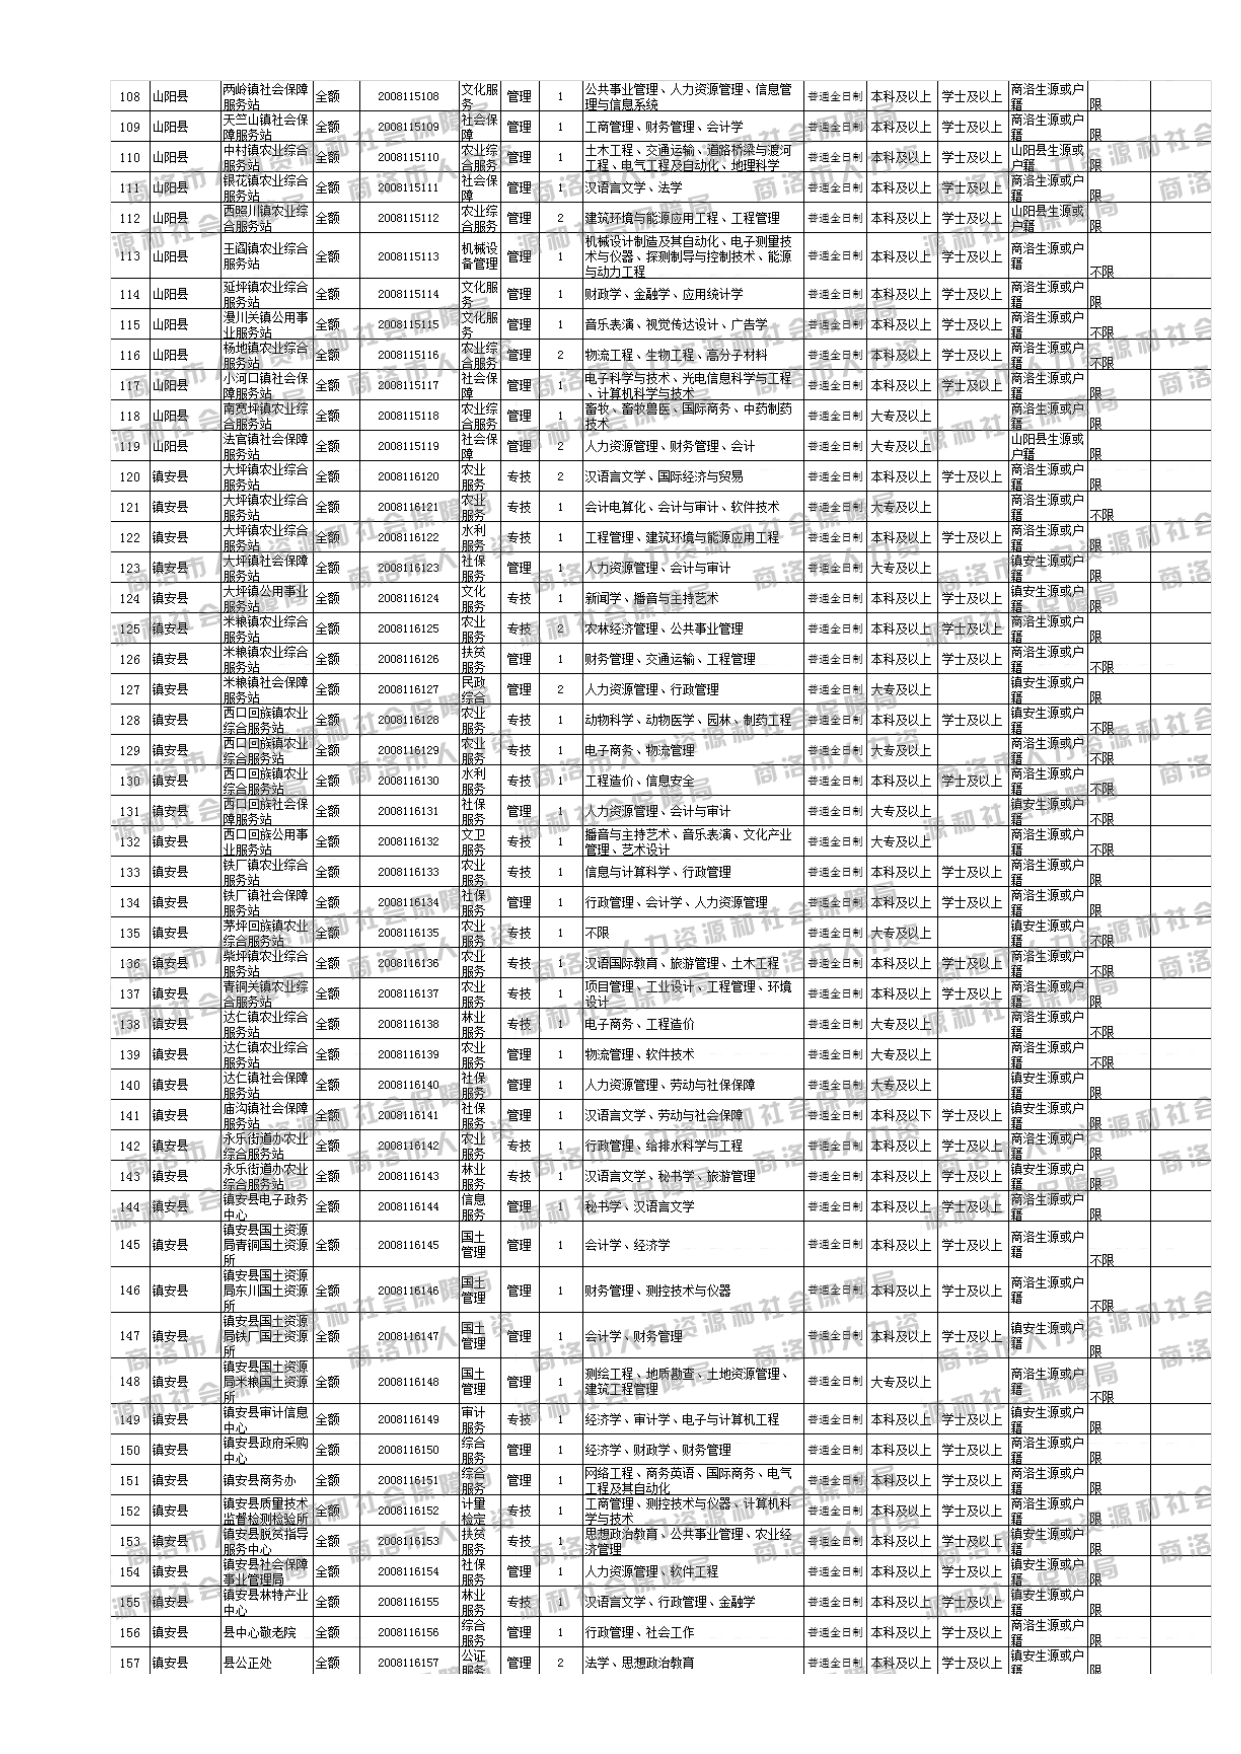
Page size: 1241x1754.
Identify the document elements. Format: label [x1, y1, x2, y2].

picture [110, 80, 1212, 1674]
